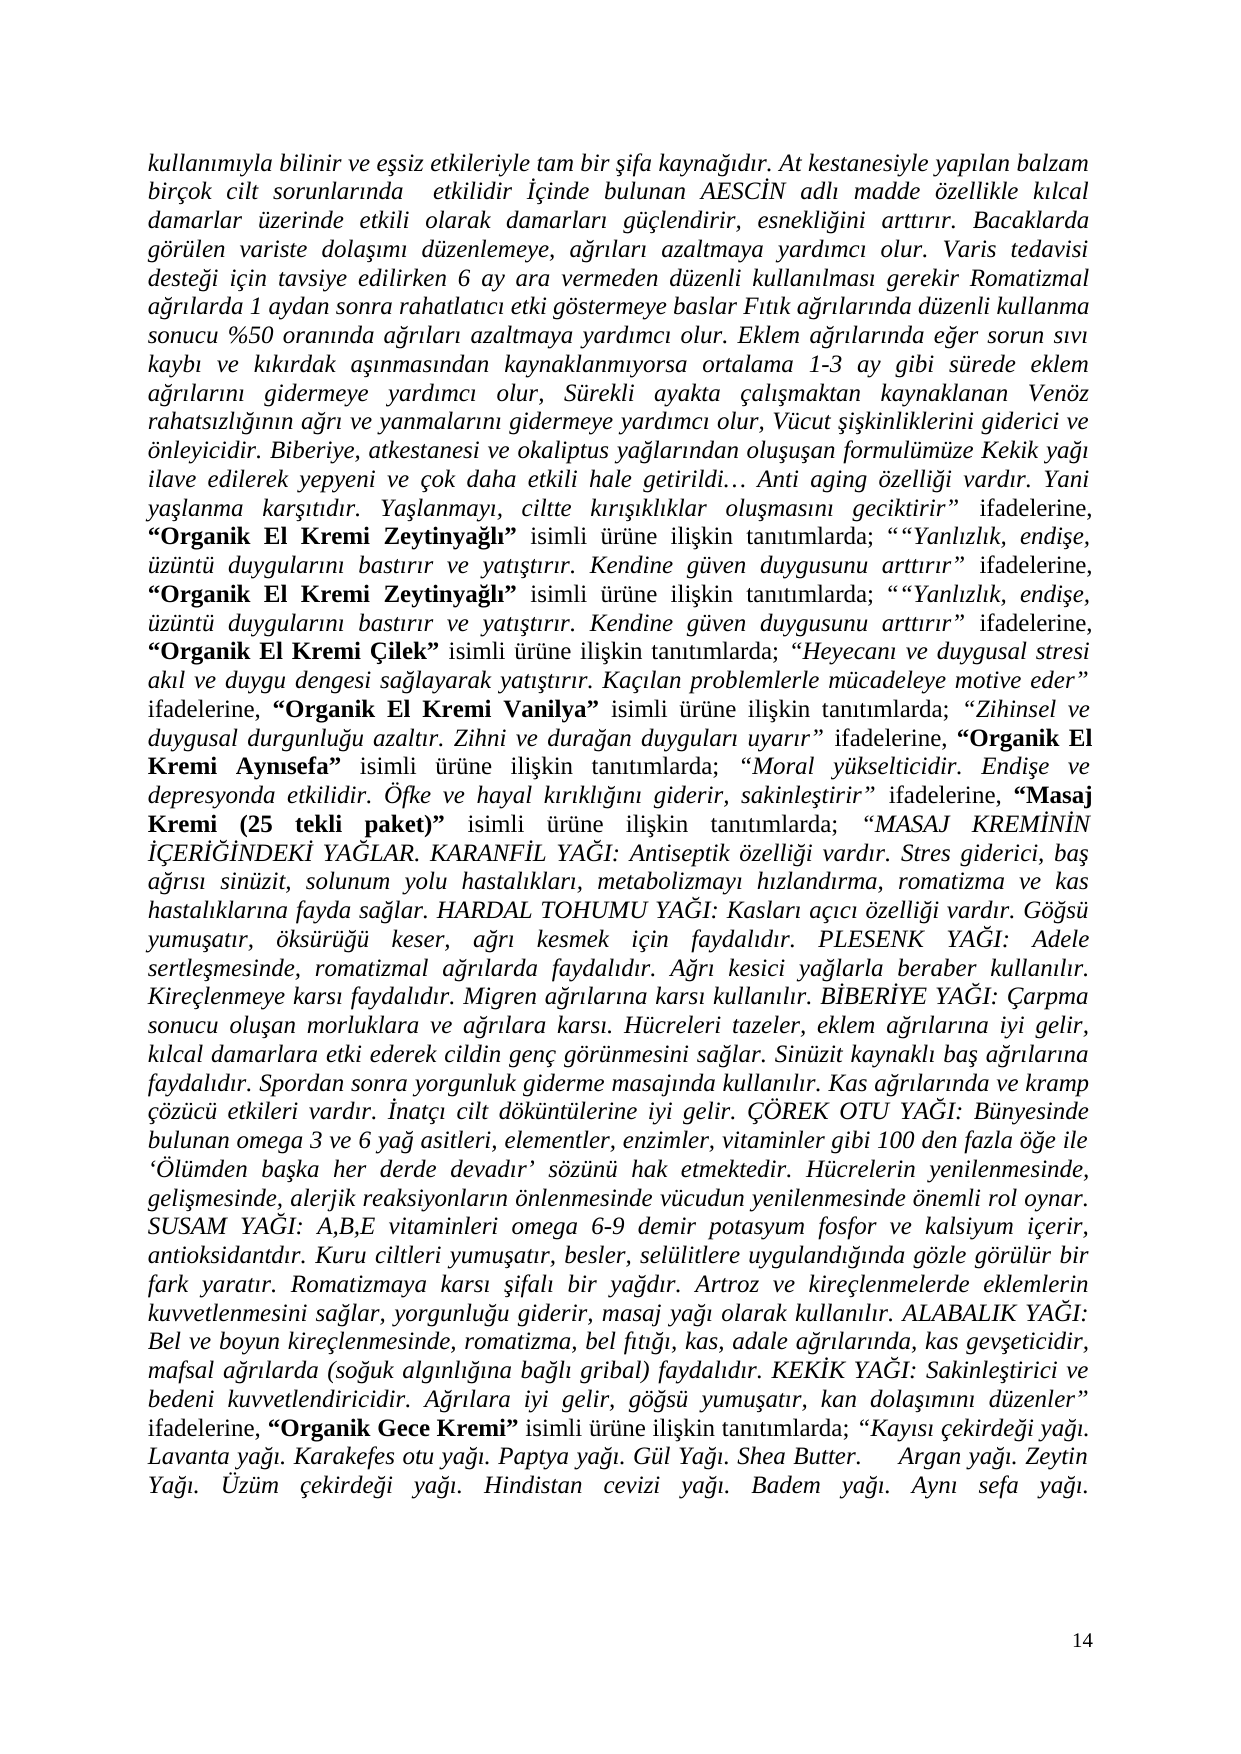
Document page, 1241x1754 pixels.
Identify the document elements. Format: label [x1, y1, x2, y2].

text [148, 148, 1092, 1499]
